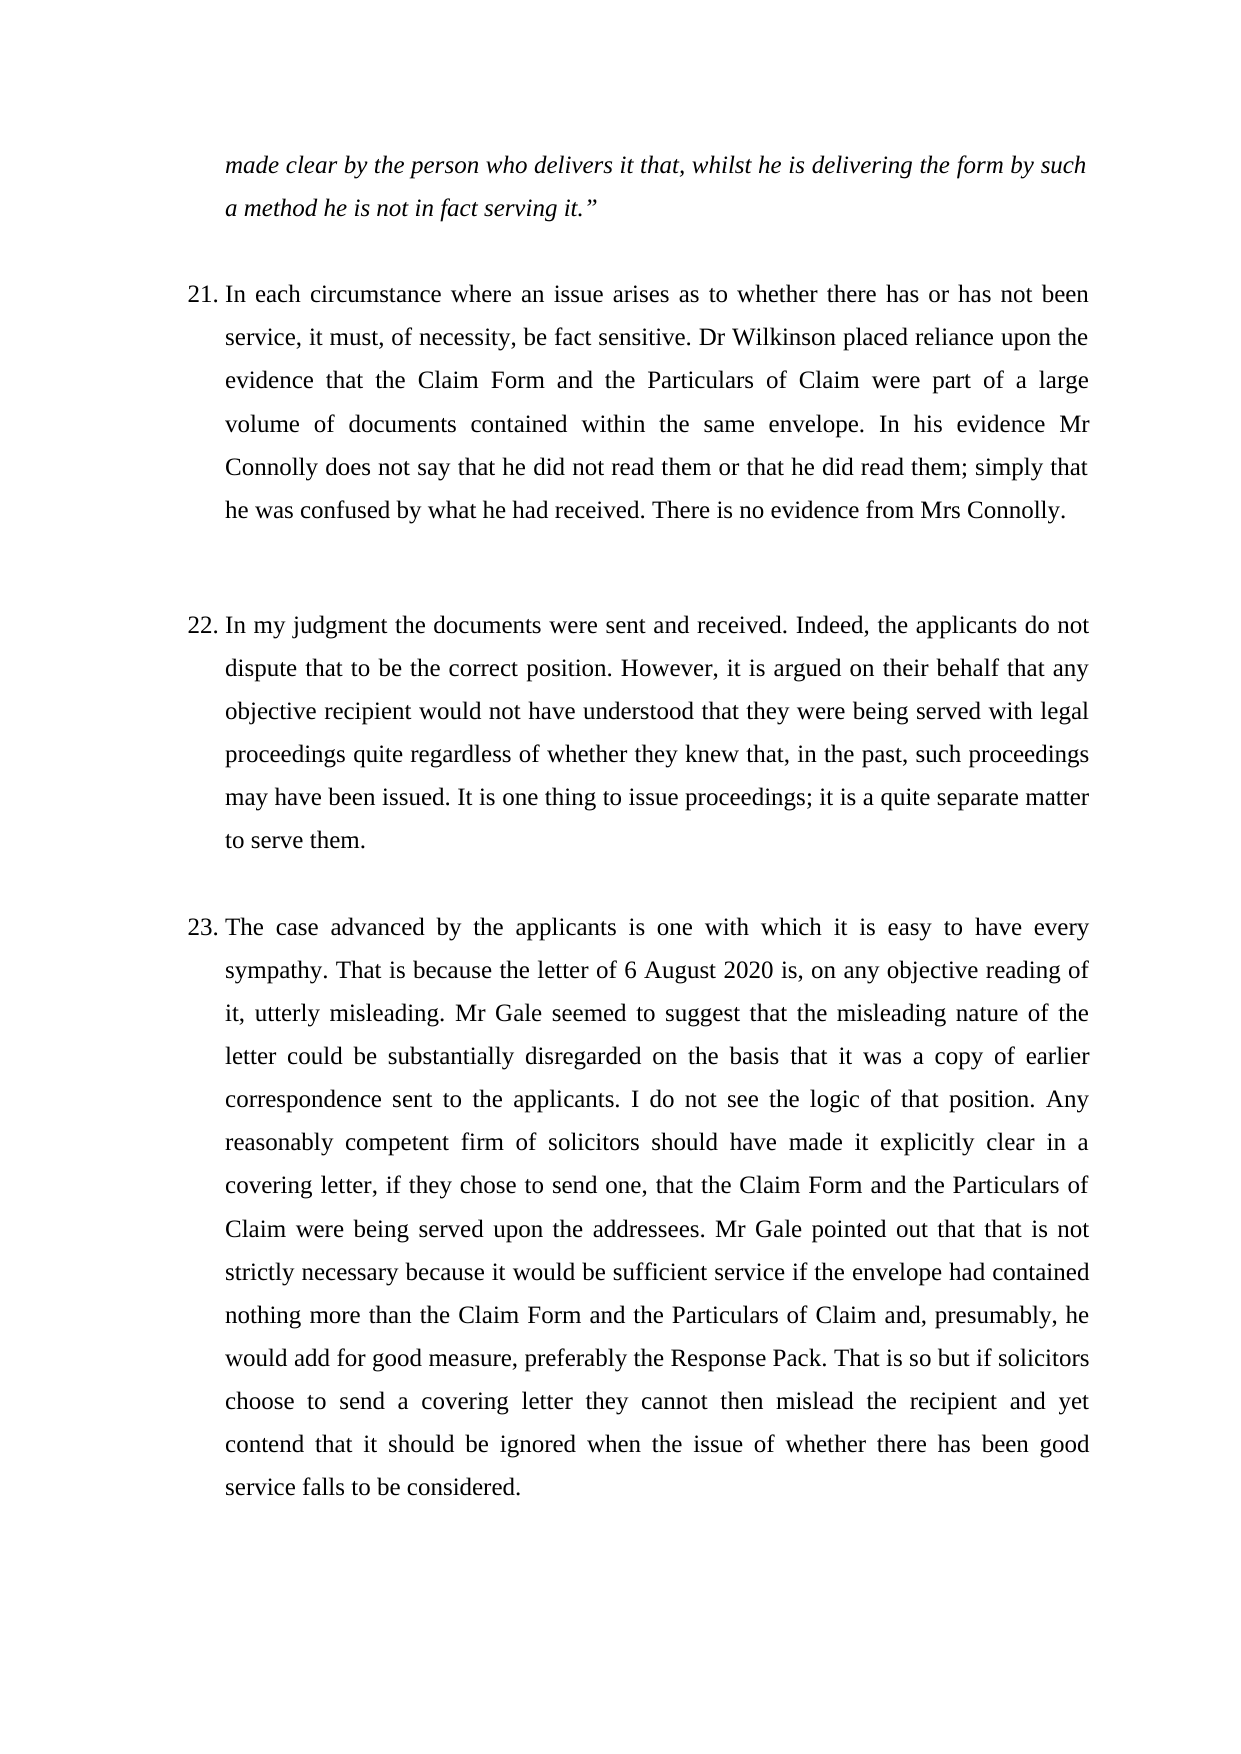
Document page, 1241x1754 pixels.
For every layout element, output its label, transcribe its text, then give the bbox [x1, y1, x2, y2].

list The case advanced by the applicants is one with which it is easy to have every sympathy. That is because the letter of 6 August 2020 is, on any objective reading of it, utterly misleading. Mr Gale seemed to suggest that the misleading nature of the letter could be substantially disregarded on the basis that it was a copy of earlier correspondence sent to the applicants. I do not see the logic of that position. Any reasonably competent firm of solicitors should have made it explicitly clear in a covering letter, if they chose to send one, that the Claim Form and the Particulars of Claim were being served upon the addressees. Mr Gale pointed out that that is not strictly necessary because it would be sufficient service if the envelope had contained nothing more than the Claim Form and the Particulars of Claim and, presumably, he would add for good measure, preferably the Response Pack. That is so but if solicitors choose to send a covering letter they cannot then mislead the recipient and yet contend that it should be ignored when the issue of whether there has been good service falls to be considered. [187, 912, 1090, 1501]
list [187, 150, 1090, 222]
list In my judgment the documents were sent and received. Indeed, the applicants do not dispute that to be the correct position. However, it is argued on their behalf that any objective recipient would not have understood that they were being served with legal proceedings quite regardless of whether they knew that, in the past, such proceedings may have been issued. It is one thing to issue proceedings; it is a quite separate matter to serve them. [187, 610, 1090, 854]
list In each circumstance where an issue arises as to whether there has or has not been service, it must, of necessity, be fact sensitive. Dr Wilkinson placed reliance upon the evidence that the Claim Form and the Particulars of Claim were part of a large volume of documents contained within the same envelope. In his evidence Mr Connolly does not say that he did not read them or that he did read them; simply that he was confused by what he had received. There is no evidence from Mrs Connolly. [187, 279, 1090, 524]
